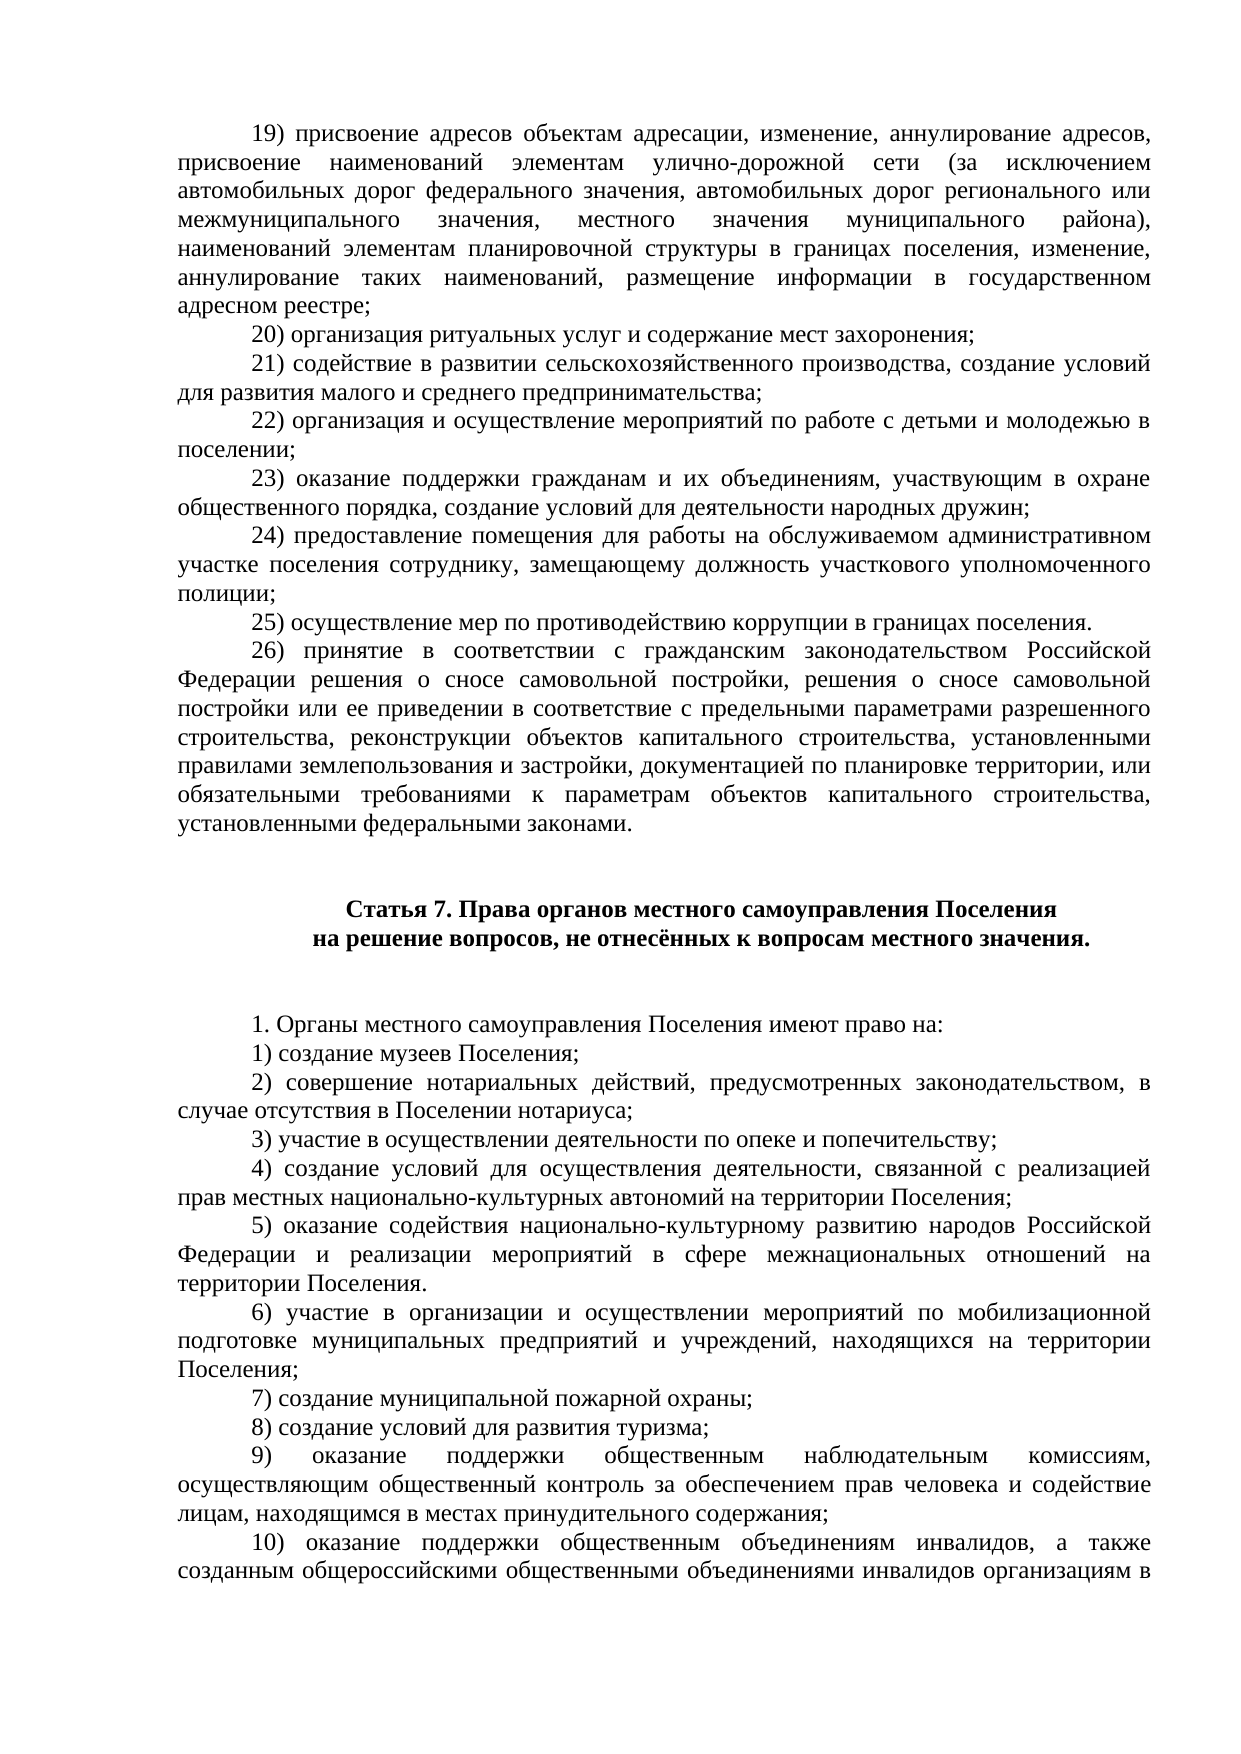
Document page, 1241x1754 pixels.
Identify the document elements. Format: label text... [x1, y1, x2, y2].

text 25) осуществление мер по противодействию коррупции в границах поселения. [177, 607, 1152, 636]
text 7) создание муниципальной пожарной охраны; [177, 1383, 1152, 1412]
text 6) участие в организации и осуществлении мероприятий по мобилизационной подготовке муниципальных предприятий и учреждений, находящихся на территории Поселения; [177, 1297, 1152, 1383]
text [177, 1527, 1152, 1584]
text 8) создание условий для развития туризма; [177, 1412, 1152, 1441]
text на решение вопросов, не отнесённых к вопросам местного значения. [177, 923, 1152, 952]
text 21) содействие в развитии сельскохозяйственного производства, создание условий для развития малого и среднего предпринимательства; [177, 348, 1152, 406]
text 20) организация ритуальных услуг и содержание мест захоронения; [177, 319, 1152, 348]
text 1) создание музеев Поселения; [177, 1038, 1152, 1067]
text 1. Органы местного самоуправления Поселения имеют право на: [177, 1009, 1152, 1038]
text 24) предоставление помещения для работы на обслуживаемом административном участке поселения сотруднику, замещающему должность участкового уполномоченного полиции; [177, 521, 1152, 607]
text Статья 7. Права органов местного самоуправления Поселения [177, 894, 1152, 923]
text 5) оказание содействия национально-культурному развитию народов Российской Федерации и реализации мероприятий в сфере межнациональных отношений на территории Поселения. [177, 1211, 1152, 1297]
text 23) оказание поддержки гражданам и их объединениям, участвующим в охране общественного порядка, создание условий для деятельности народных дружин; [177, 463, 1152, 521]
text 3) участие в осуществлении деятельности по опеке и попечительству; [177, 1124, 1152, 1153]
text 2) совершение нотариальных действий, предусмотренных законодательством, в случае отсутствия в Поселении нотариуса; [177, 1067, 1152, 1124]
text 26) принятие в соответствии с гражданским законодательством Российской Федерации решения о сносе самовольной постройки, решения о сносе самовольной постройки или ее приведении в соответствие с предельными параметрами разрешенного строительства, реконструкции объектов капитального строительства, установленными правилами землепользования и застройки, документацией по планировке территории, или обязательными требованиями к параметрам объектов капитального строительства, установленными федеральными законами. [177, 636, 1152, 837]
text 19) присвоение адресов объектам адресации, изменение, аннулирование адресов, присвоение наименований элементам улично-дорожной сети (за исключением автомобильных дорог федерального значения, автомобильных дорог регионального или межмуниципального значения, местного значения муниципального района), наименований элементам планировочной структуры в границах поселения, изменение, аннулирование таких наименований, размещение информации в государственном адресном реестре; [177, 118, 1152, 319]
text 4) создание условий для осуществления деятельности, связанной с реализацией прав местных национально-культурных автономий на территории Поселения; [177, 1153, 1152, 1211]
text 9) оказание поддержки общественным наблюдательным комиссиям, осуществляющим общественный контроль за обеспечением прав человека и содействие лицам, находящимся в местах принудительного содержания; [177, 1441, 1152, 1527]
text 22) организация и осуществление мероприятий по работе с детьми и молодежью в поселении; [177, 406, 1152, 463]
